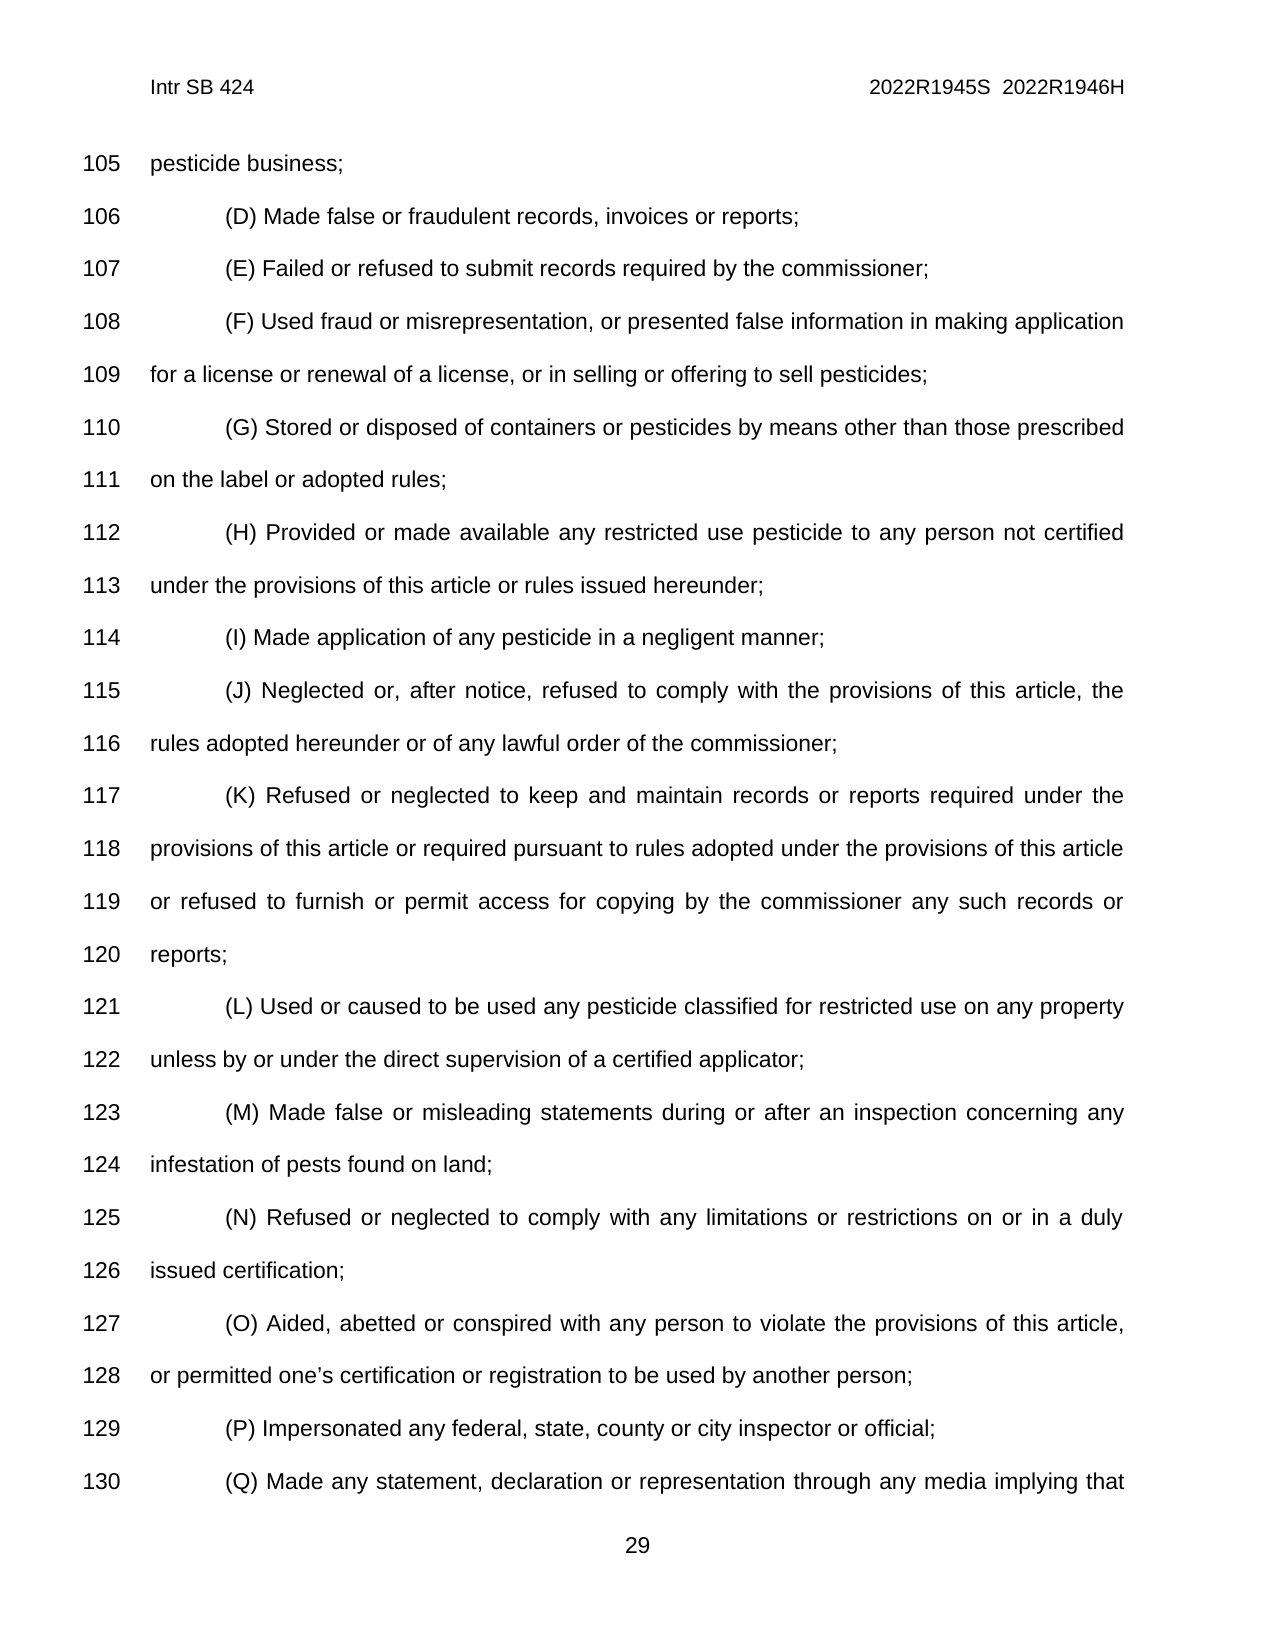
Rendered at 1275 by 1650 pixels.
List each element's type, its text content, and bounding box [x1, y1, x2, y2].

text (D) Made false or fraudulent records, invoices or reports; [150, 203, 1125, 229]
text (K) Refused or neglected to keep and maintain records or reports required under the provisions of this article or required pursuant to rules adopted under the provisions of this article or refused to furnish or permit access for copying by the commissioner any such records or reports; [150, 782, 1125, 967]
text (M) Made false or misleading statements during or after an inspection concerning any infestation of pests found on land; [150, 1099, 1125, 1178]
text (E) Failed or refused to submit records required by the commissioner; [150, 255, 1125, 282]
text (L) Used or caused to be used any pesticide classified for restricted use on any property unless by or under the direct supervision of a certified applicator; [150, 993, 1125, 1072]
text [150, 150, 1125, 176]
text (I) Made application of any pesticide in a negligent manner; [150, 624, 1125, 651]
text (P) Impersonated any federal, state, county or city inspector or official; [150, 1415, 1125, 1441]
text (F) Used fraud or misrepresentation, or presented false information in making application for a license or renewal of a license, or in selling or offering to sell pesticides; [150, 308, 1125, 387]
text (G) Stored or disposed of containers or pesticides by means other than those prescribed on the label or adopted rules; [150, 413, 1125, 493]
text (H) Provided or made available any restricted use pesticide to any person not certified under the provisions of this article or rules issued hereunder; [150, 519, 1125, 598]
text (N) Refused or neglected to comply with any limitations or restrictions on or in a duly issued certification; [150, 1204, 1125, 1283]
text (J) Neglected or, after notice, refused to comply with the provisions of this article, the rules adopted hereunder or of any lawful order of the commissioner; [150, 677, 1125, 756]
text (O) Aided, abetted or conspired with any person to violate the provisions of this article, or permitted one’s certification or registration to be used by another person; [150, 1309, 1125, 1389]
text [150, 1468, 1125, 1494]
